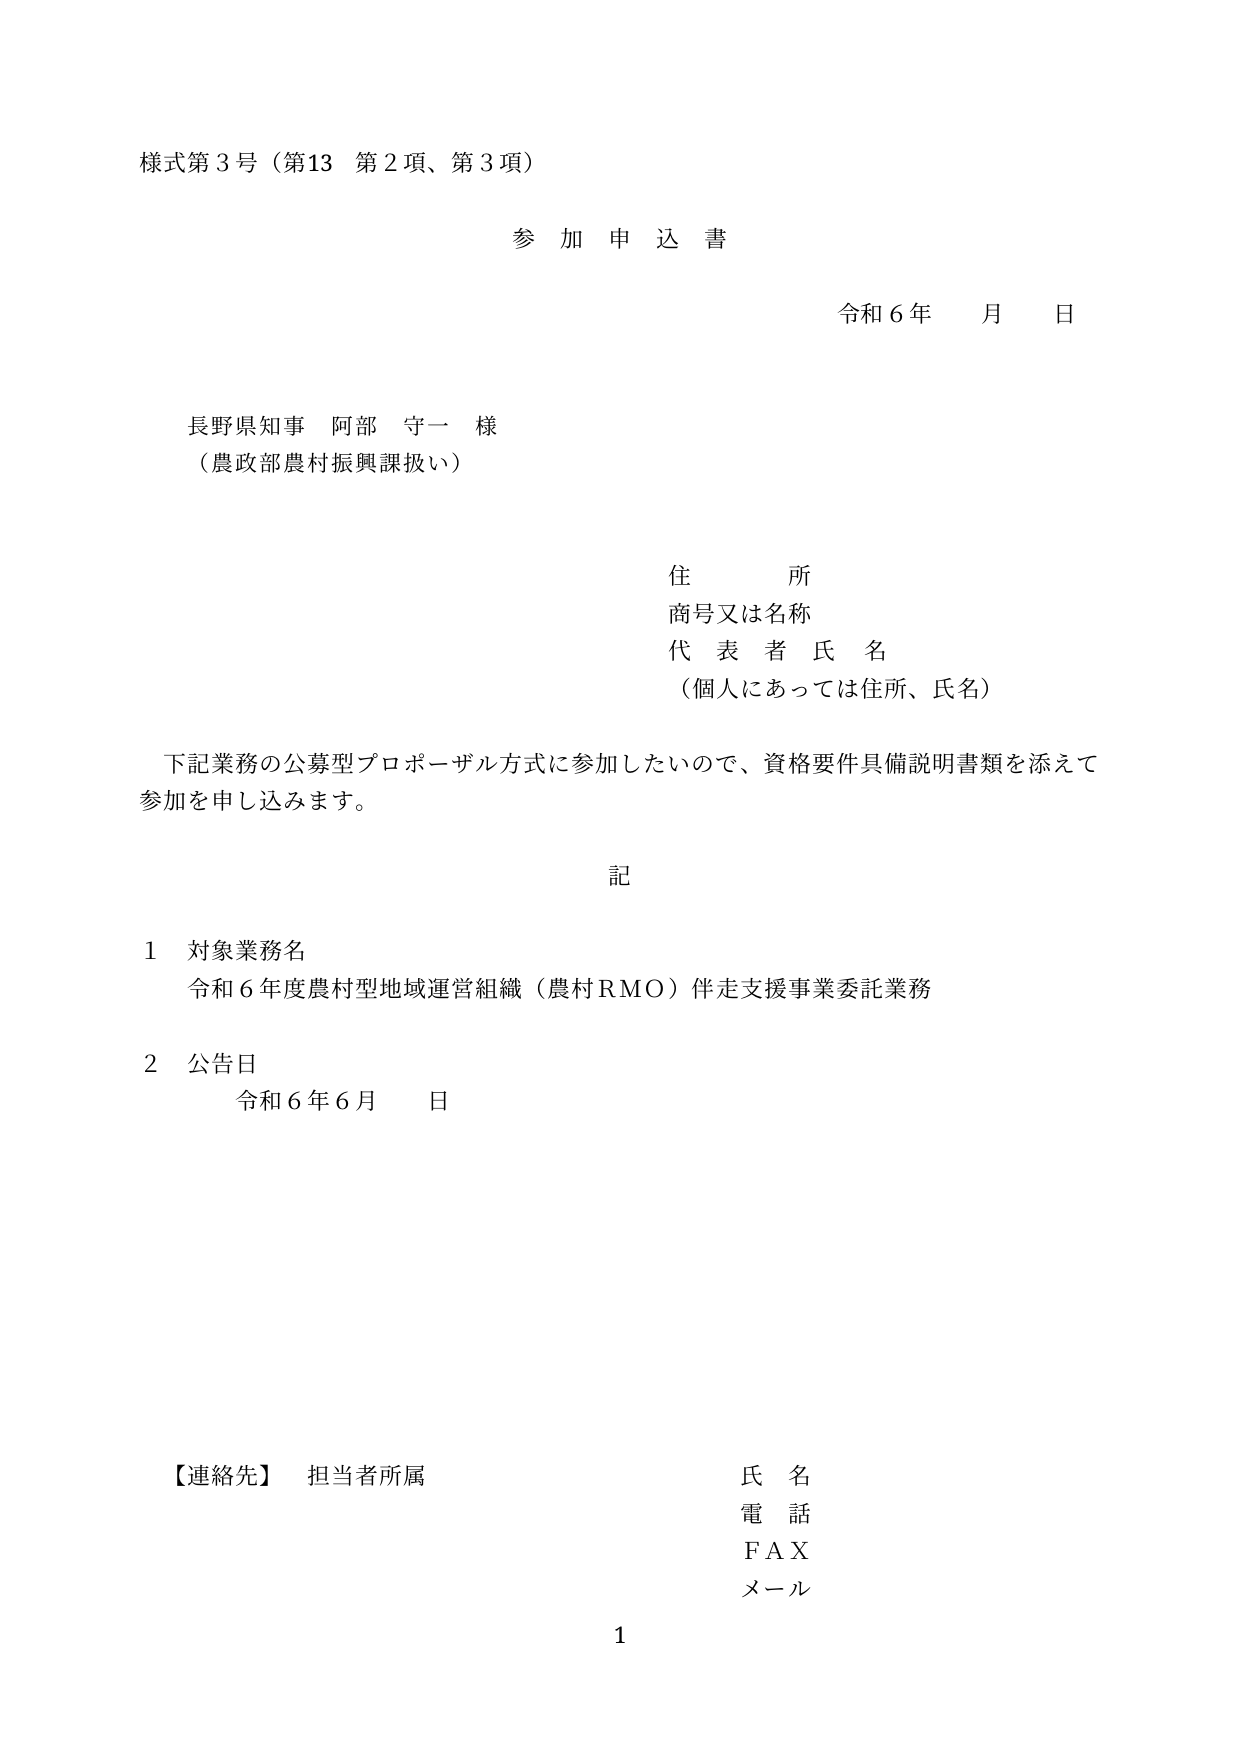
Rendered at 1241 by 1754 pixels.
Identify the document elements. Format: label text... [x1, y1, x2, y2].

text 記 [139, 856, 1101, 893]
text 令和６年度農村型地域運営組織（農村ＲＭＯ）伴走支援事業委託業務 [139, 968, 1101, 1006]
text 令和６年６月 日 [163, 1081, 1101, 1118]
text 下記業務の公募型プロポーザル方式に参加したいので、資格要件具備説明書類を添えて参加を申し込みます。 [139, 743, 1101, 818]
text 令和６年 月 日 [139, 293, 1077, 331]
text （農政部農村振興課扱い） [139, 443, 1101, 481]
text 代表者氏名 [645, 631, 1101, 668]
text 住 所 [645, 556, 1101, 593]
text １ 対象業務名 [139, 931, 1101, 968]
text メール [163, 1568, 1101, 1606]
text ２ 公告日 [139, 1043, 1101, 1081]
text 参 加 申 込 書 [139, 218, 1101, 256]
text 様式第３号（第13第２項、第３項） [139, 143, 1101, 181]
text ＦＡＸ [163, 1531, 1101, 1568]
text 【連絡先】 担当者所属 氏 名 [163, 1456, 1101, 1493]
text 電 話 [163, 1493, 1101, 1531]
text （個人にあっては住所、氏名） [645, 668, 1101, 706]
text 長野県知事 阿部 守一 様 [139, 406, 1101, 443]
text 商号又は名称 [645, 593, 1101, 631]
